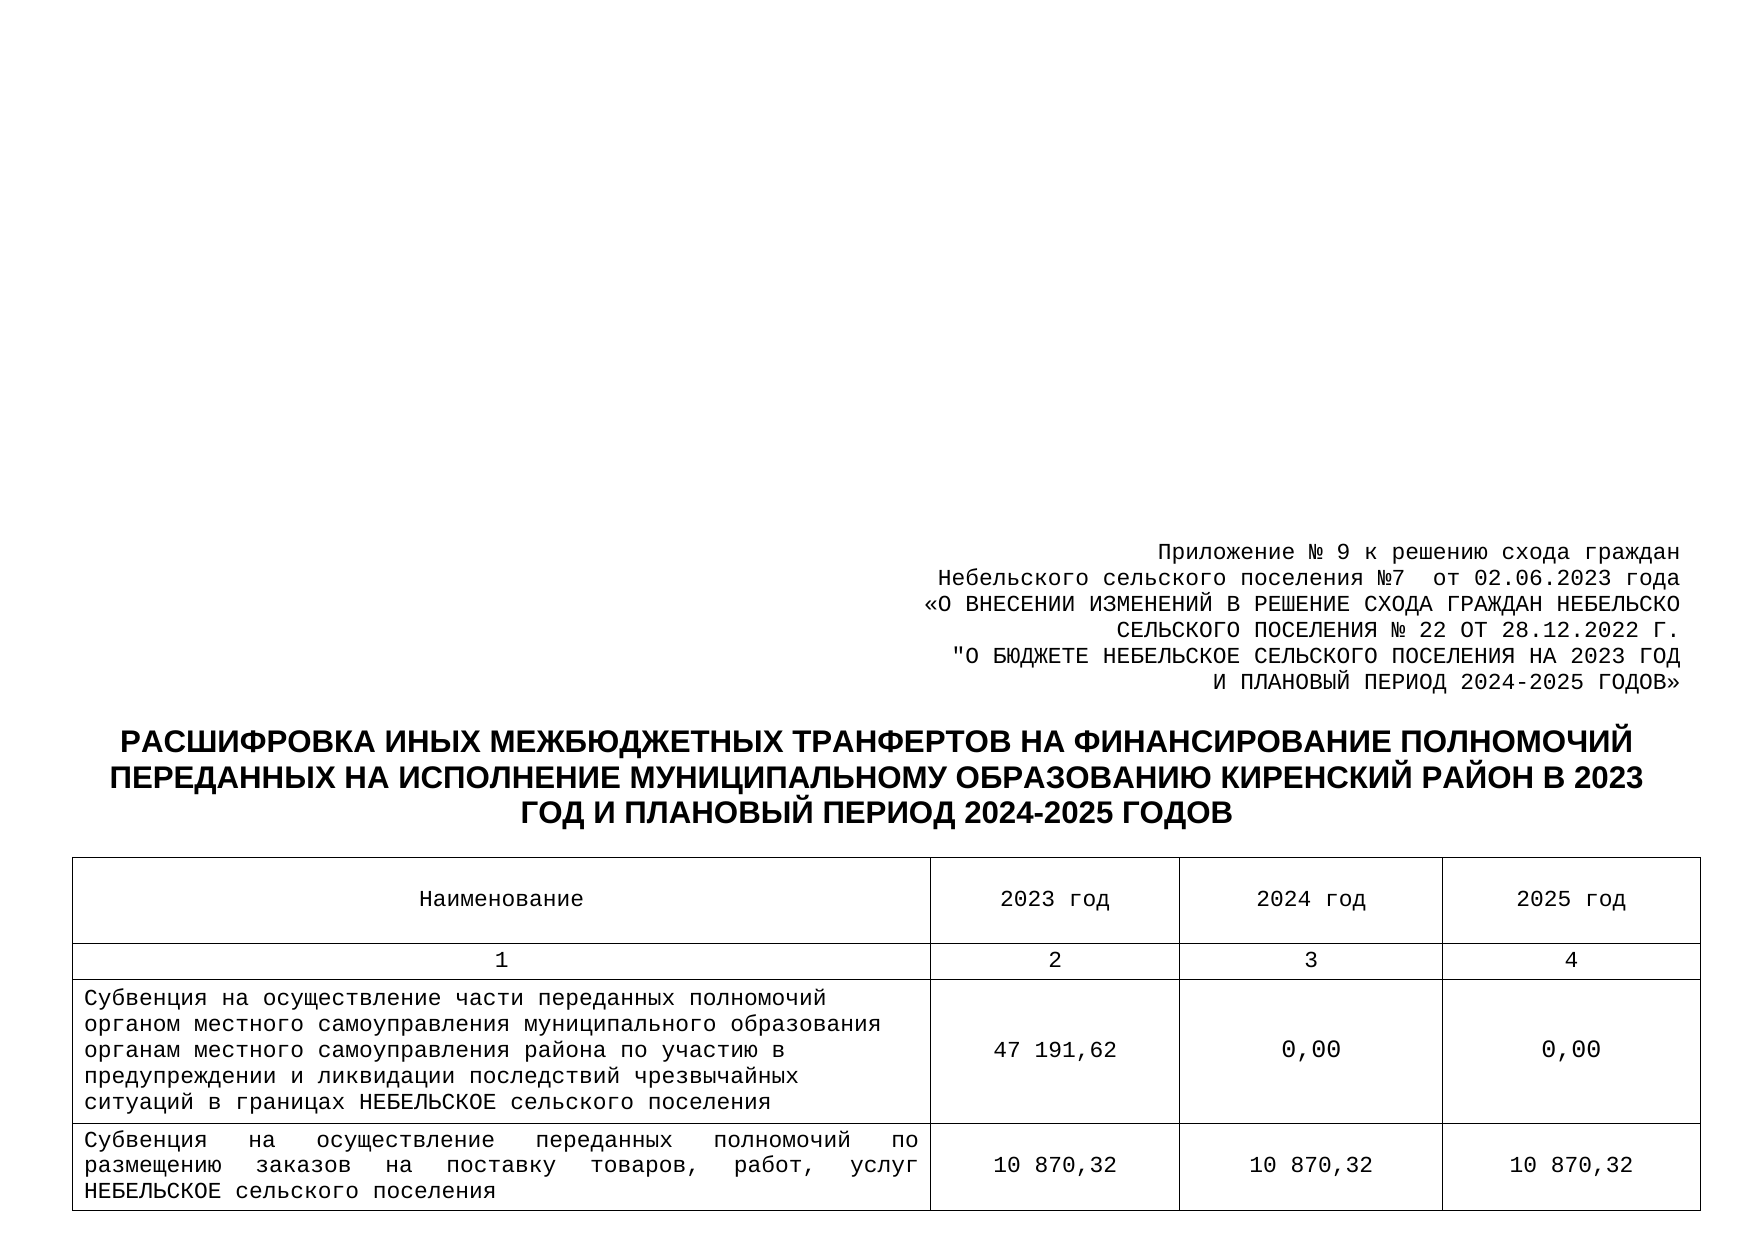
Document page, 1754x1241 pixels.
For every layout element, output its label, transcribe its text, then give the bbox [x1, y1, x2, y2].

table_cell 10 870,32 [1180, 1124, 1442, 1210]
table_cell 10 870,32 [931, 1124, 1179, 1210]
table_cell 1 [73, 944, 930, 979]
text Приложение № 9 к решению схода граждан [74, 541, 1680, 567]
table_cell 2 [931, 944, 1179, 979]
table_cell 3 [1180, 944, 1442, 979]
table_cell 4 [1443, 944, 1700, 979]
table_header 2023 год [931, 858, 1179, 943]
text Небельского сельского поселения №7 от 02.06.2023 года [74, 567, 1680, 593]
table_cell Субвенция на осуществление части переданных полномочий органом местного самоуправления муниципального образования органам местного самоуправления района по участию в предупреждении и ликвидации последствий чрезвычайных ситуаций в границах НЕБЕЛЬСКОЕ сельского поселения [73, 980, 930, 1123]
text И ПЛАНОВЫЙ ПЕРИОД 2024-2025 ГОДОВ» [74, 670, 1680, 696]
text "О БЮДЖЕТЕ НЕБЕЛЬСКОЕ СЕЛЬСКОГО ПОСЕЛЕНИЯ НА 2023 ГОД [74, 644, 1680, 670]
table_header Наименование [73, 858, 930, 943]
table_cell 0,00 [1443, 980, 1700, 1123]
table_cell Субвенция на осуществление переданных полномочий по размещению заказов на поставку товаров, работ, услуг НЕБЕЛЬСКОЕ сельского поселения [73, 1124, 930, 1210]
table_cell 10 870,32 [1443, 1124, 1700, 1210]
table_header 2024 год [1180, 858, 1442, 943]
text СЕЛЬСКОГО ПОСЕЛЕНИЯ № 22 ОТ 28.12.2022 Г. [74, 618, 1680, 644]
table_cell 47 191,62 [931, 980, 1179, 1123]
table_header 2025 год [1443, 858, 1700, 943]
table_cell 0,00 [1180, 980, 1442, 1123]
text РАСШИФРОВКА ИНЫХ МЕЖБЮДЖЕТНЫХ ТРАНФЕРТОВ НА ФИНАНСИРОВАНИЕ ПОЛНОМОЧИЙ ПЕРЕДАННЫХ НА ИСПОЛНЕНИЕ МУНИЦИПАЛЬНОМУ ОБРАЗОВАНИЮ КИРЕНСКИЙ РАЙОН В 2023 ГОД И ПЛАНОВЫЙ ПЕРИОД 2024-2025 ГОДОВ [74, 723, 1680, 831]
text «О ВНЕСЕНИИ ИЗМЕНЕНИЙ В РЕШЕНИЕ СХОДА ГРАЖДАН НЕБЕЛЬСКО [74, 593, 1680, 618]
